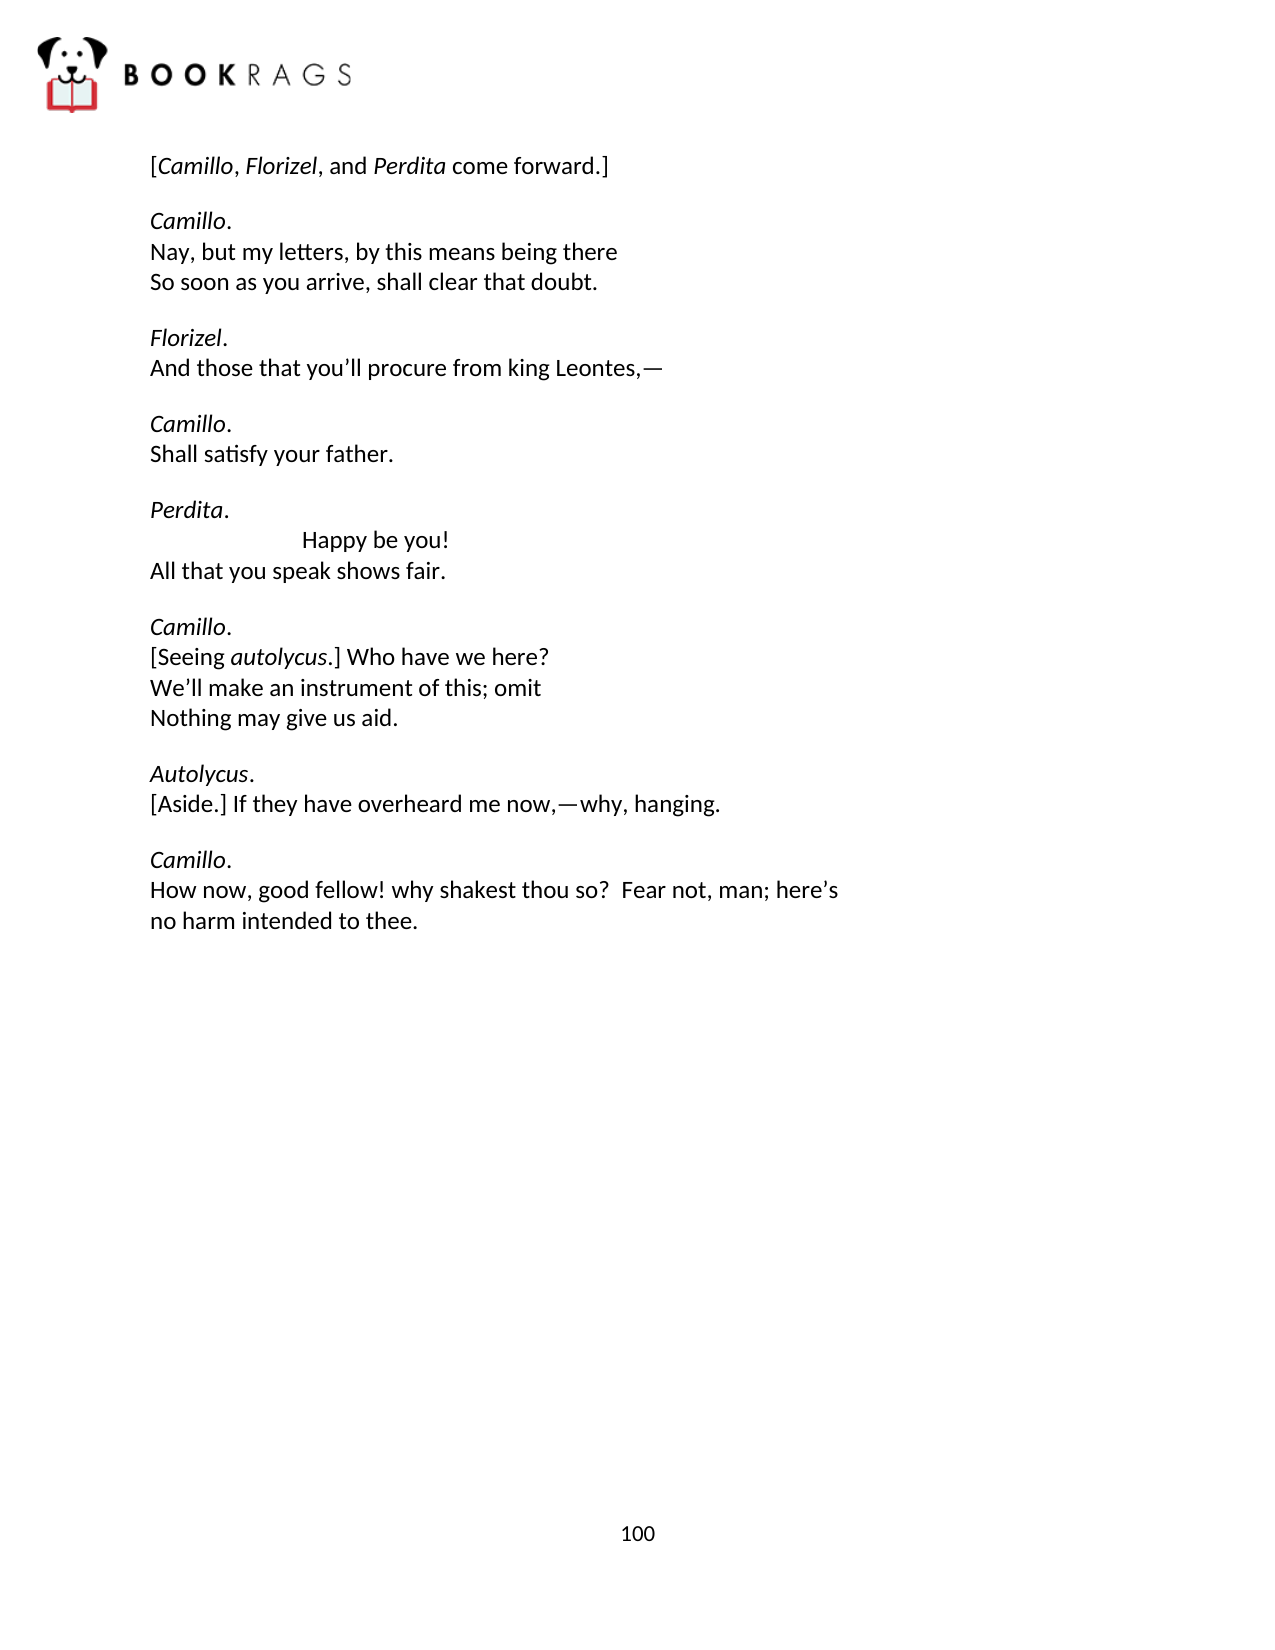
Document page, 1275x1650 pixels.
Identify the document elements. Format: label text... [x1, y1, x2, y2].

text Perdita. Happy be you! All that you speak shows fair. [150, 494, 1125, 586]
text Autolycus. [Aside.] If they have overheard me now,—­why, hanging. [150, 758, 1125, 819]
text Florizel. And those that you’ll procure from king Leontes,—­ [150, 322, 1125, 383]
text Camillo. How now, good fellow! why shakest thou so? Fear not, man; here’s no harm intended to thee. [150, 844, 1125, 935]
text Camillo. [Seeing autolycus.] Who have we here? We’ll make an instrument of this; omit Nothing may give us aid. [150, 611, 1125, 733]
text Camillo. Shall satisfy your father. [150, 408, 1125, 469]
picture [37, 37, 351, 113]
text [Camillo, Florizel, and Perdita come forward.] [150, 150, 1125, 181]
text Camillo. Nay, but my letters, by this means being there So soon as you arrive, shall clear that doubt. [150, 206, 1125, 297]
